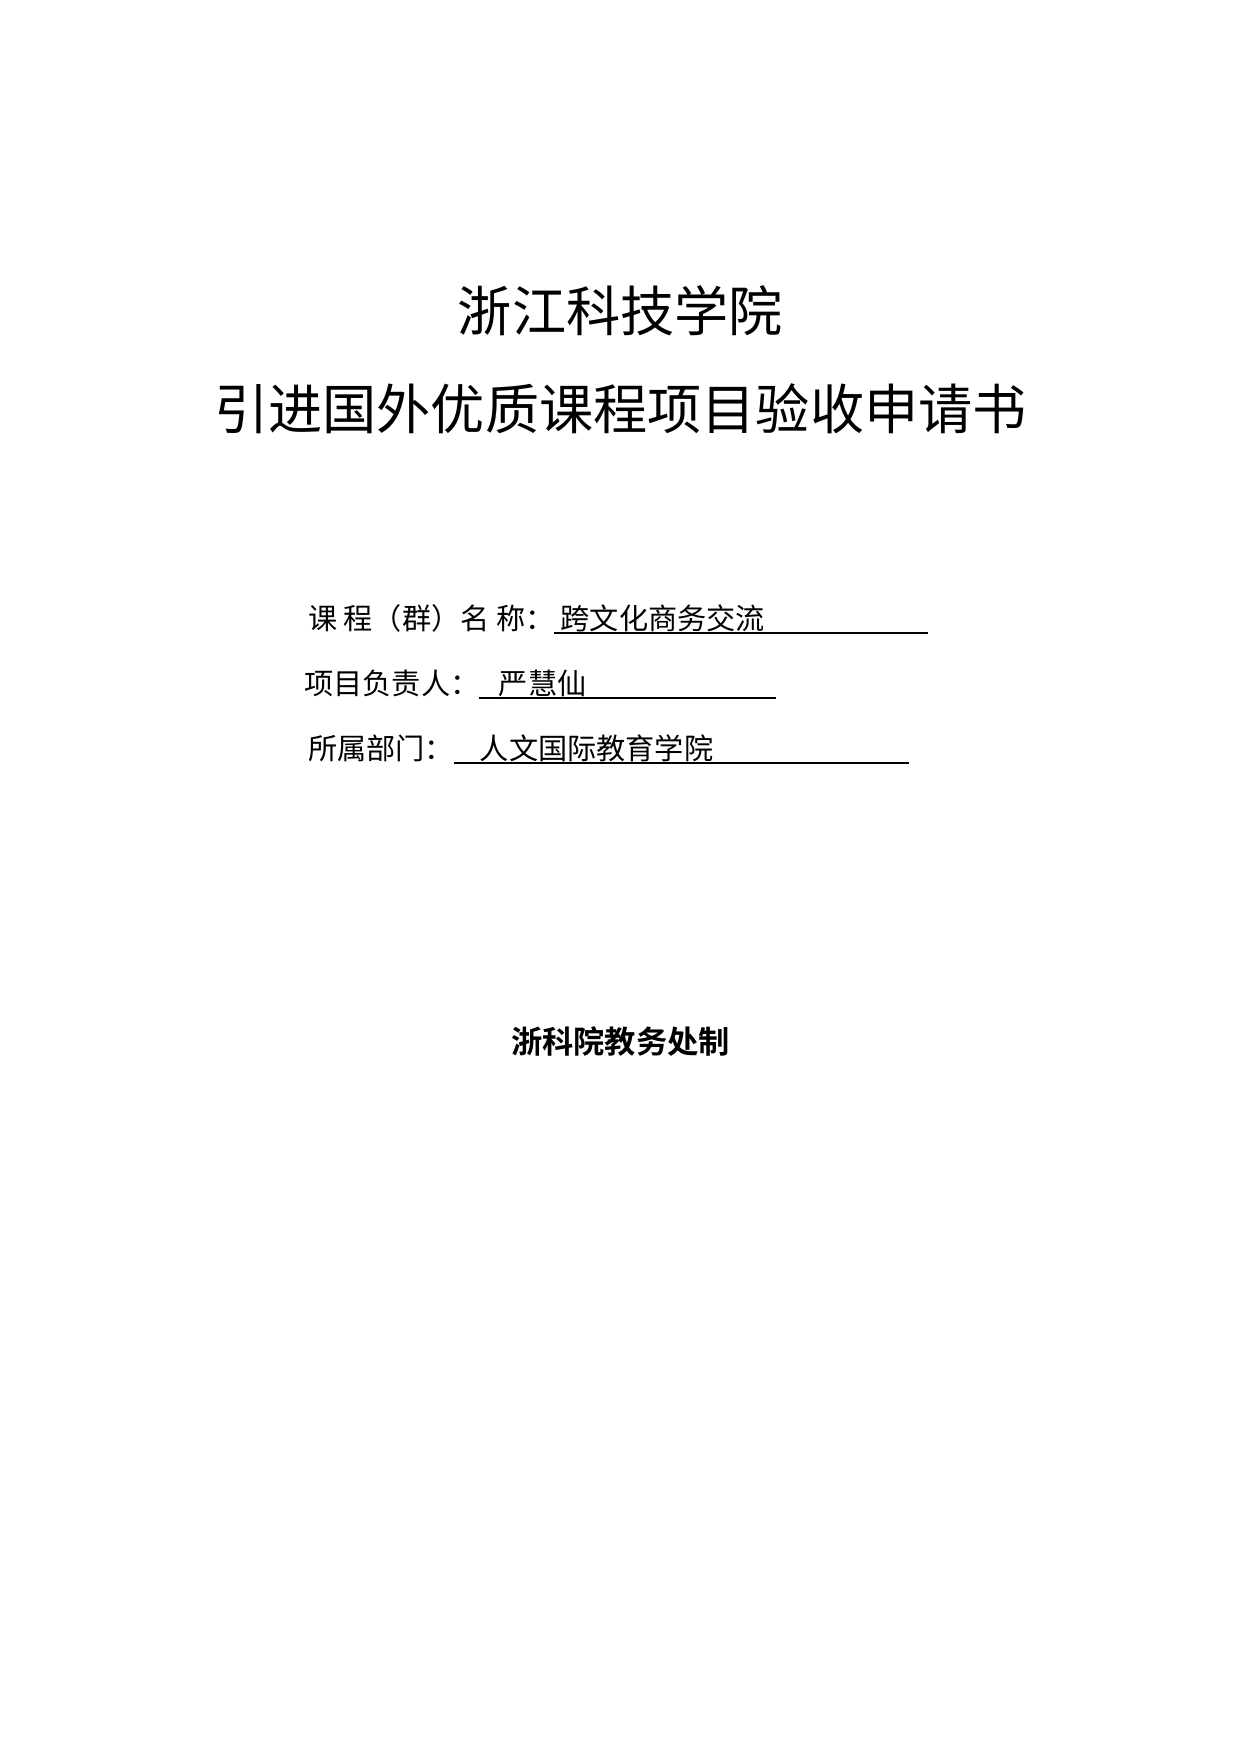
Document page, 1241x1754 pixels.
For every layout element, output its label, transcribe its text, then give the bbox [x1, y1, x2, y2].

text 浙科院教务处制 [187, 1007, 1053, 1072]
text 项目负责人： 严慧仙 [187, 649, 1053, 714]
text 课 程（群）名 称： 跨文化商务交流 [308, 584, 1053, 649]
text 浙江科技学院 [187, 259, 1053, 357]
text 引进国外优质课程项目验收申请书 [187, 357, 1053, 454]
text 所属部门： 人文国际教育学院 [308, 714, 1053, 779]
